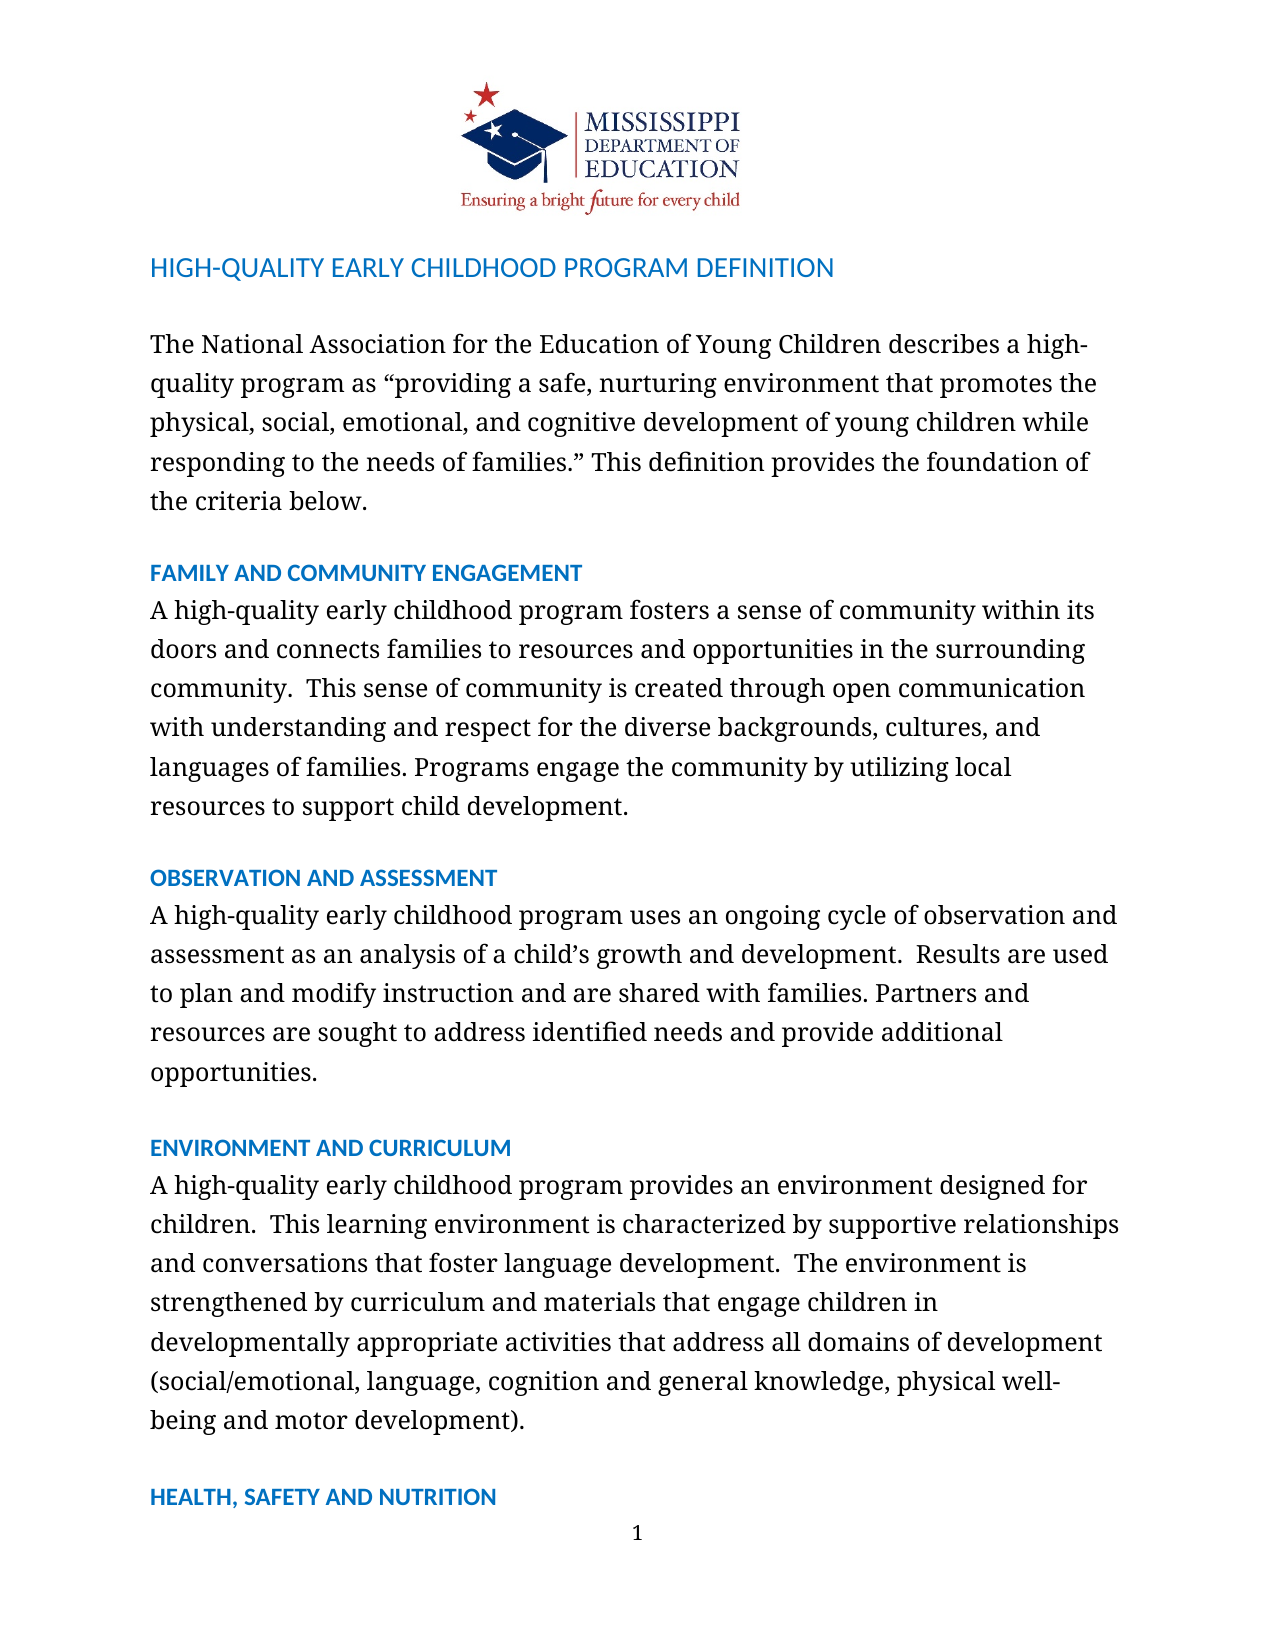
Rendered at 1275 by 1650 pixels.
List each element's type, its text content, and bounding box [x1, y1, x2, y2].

text A high-quality early childhood program fosters a sense of community within its doors and connects families to resources and opportunities in the surrounding community. This sense of community is created through open communication with understanding and respect for the diverse backgrounds, cultures, and languages of families. Programs engage the community by utilizing local resources to support child development. [150, 592, 1125, 822]
text A high-quality early childhood program uses an ongoing cycle of observation and assessment as an analysis of a child’s growth and development. Results are used to plan and modify instruction and are shared with families. Partners and resources are sought to address identified needs and provide additional opportunities. [150, 897, 1125, 1088]
text A high-quality early childhood program provides an environment designed for children. This learning environment is characterized by supportive relationships and conversations that foster language development. The environment is strengthened by curriculum and materials that engage children in developmentally appropriate activities that address all domains of development (social/emotional, language, cognition and general knowledge, physical well-being and motor development). [150, 1167, 1125, 1437]
subtitle HIGH-QUALITY EARLY CHILDHOOD PROGRAM DEFINITION [150, 249, 1125, 285]
text OBSERVATION AND ASSESSMENT [150, 862, 1125, 893]
text The National Association for the Education of Young Children describes a high-quality program as “providing a safe, nurturing environment that promotes the physical, social, emotional, and cognitive development of young children while responding to the needs of families.” This definition provides the foundation of the criteria below. [150, 327, 1125, 517]
text ENVIRONMENT AND CURRICULUM [150, 1132, 1125, 1163]
text HEALTH, SAFETY AND NUTRITION [150, 1481, 1125, 1511]
text FAMILY AND COMMUNITY ENGAGEMENT [150, 557, 1125, 588]
picture [450, 75, 750, 220]
